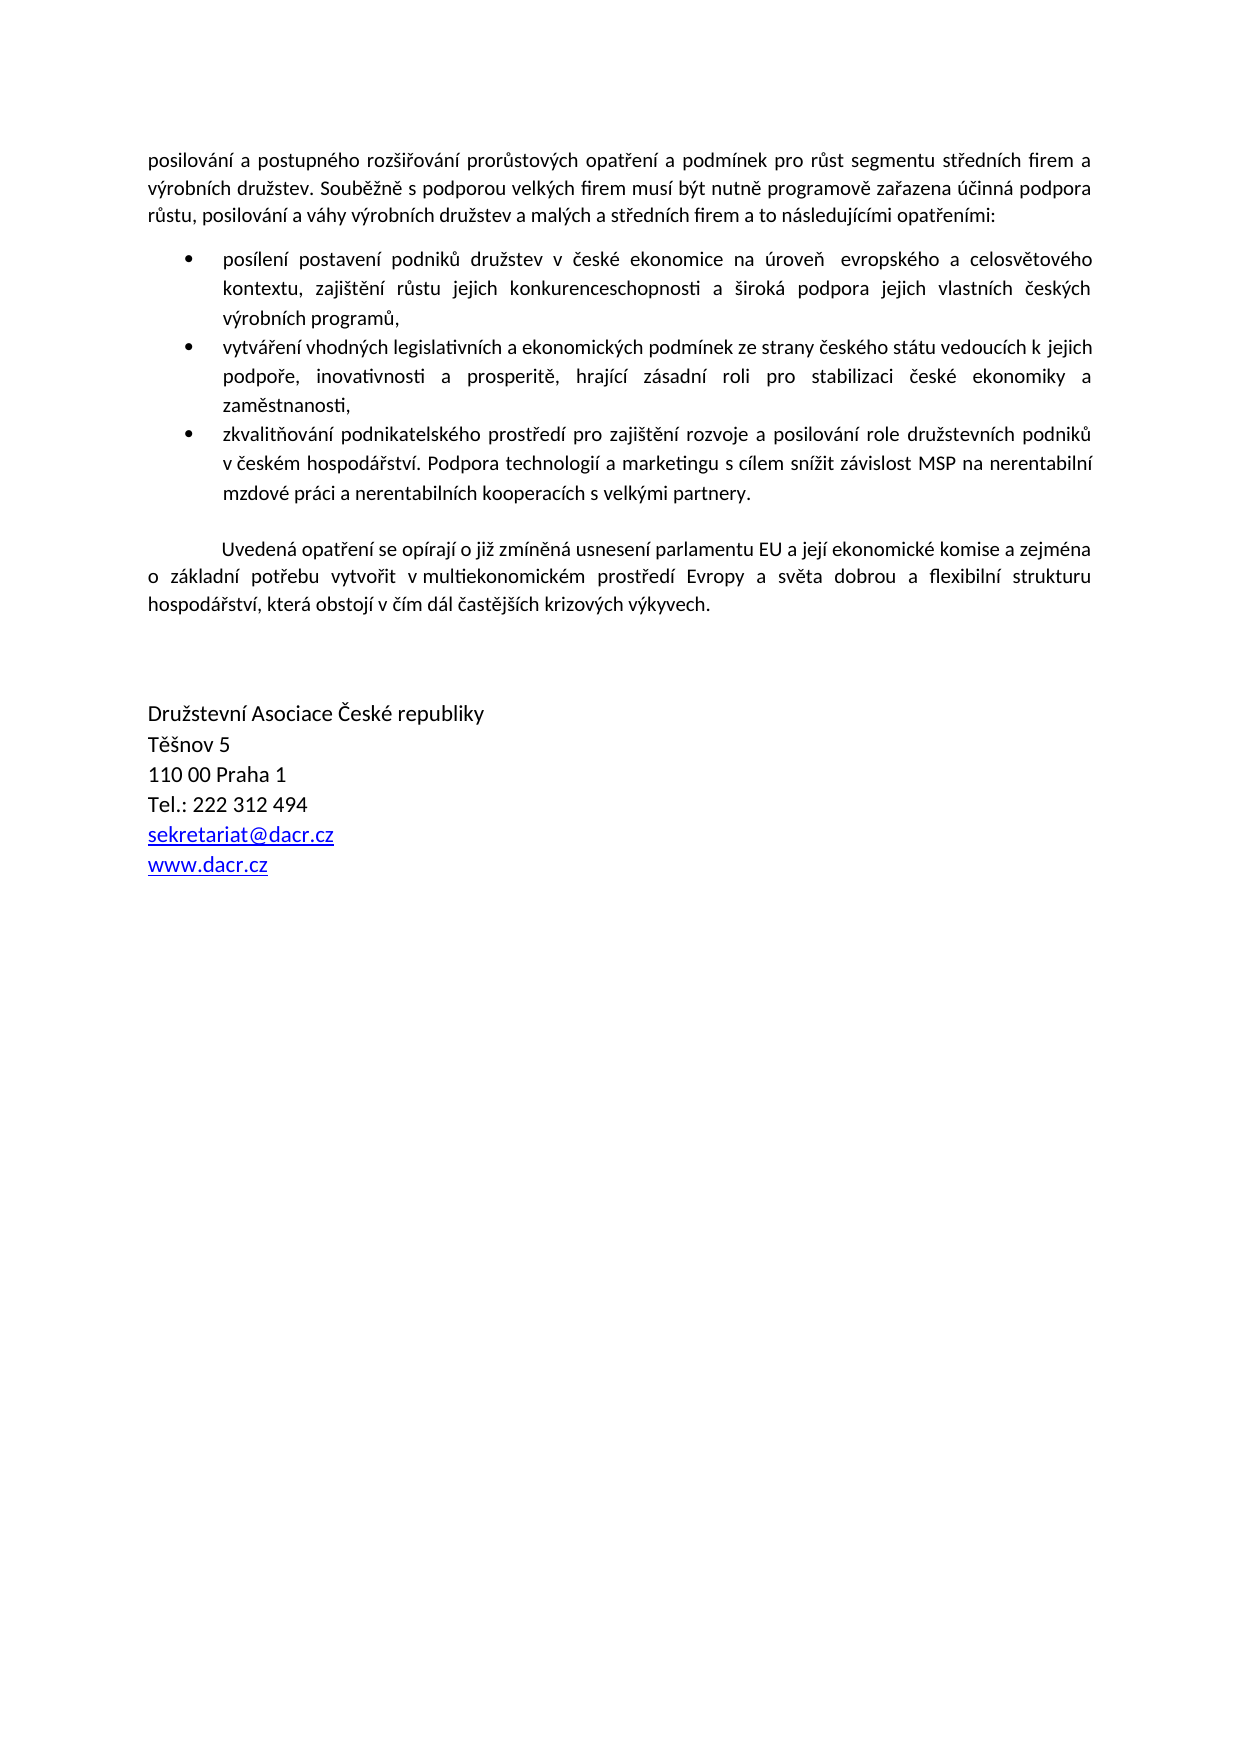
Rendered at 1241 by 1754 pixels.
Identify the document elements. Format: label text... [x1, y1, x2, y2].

list zkvalitňování podnikatelského prostředí pro zajištění rozvoje a posilování role družstevních podniků v českém hospodářství. Podpora technologií a marketingu s cílem snížit závislost MSP na nerentabilní mzdové práci a nerentabilních kooperacích s velkými partnery. [185, 421, 1093, 505]
text 110 00 Praha 1 [148, 760, 1093, 788]
list posílení postavení podniků družstev v české ekonomice na úroveň evropského a celosvětového kontextu, zajištění růstu jejich konkurenceschopnosti a široká podpora jejich vlastních českých výrobních programů, [185, 246, 1093, 330]
text sekretariat@dacr.cz [148, 820, 1093, 848]
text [148, 148, 1093, 228]
text Těšnov 5 [148, 730, 1093, 758]
text Družstevní Asociace České republiky [148, 699, 1093, 728]
text Tel.: 222 312 494 [148, 790, 1093, 818]
text Uvedená opatření se opírají o již zmíněná usnesení parlamentu EU a její ekonomické komise a zejména o základní potřebu vytvořit v multiekonomickém prostředí Evropy a světa dobrou a flexibilní strukturu hospodářství, která obstojí v čím dál častějších krizových výkyvech. [148, 536, 1093, 617]
text www.dacr.cz [148, 851, 1093, 879]
list vytváření vhodných legislativních a ekonomických podmínek ze strany českého státu vedoucích k jejich podpoře, inovativnosti a prosperitě, hrající zásadní roli pro stabilizaci české ekonomiky a zaměstnanosti, [185, 334, 1093, 418]
